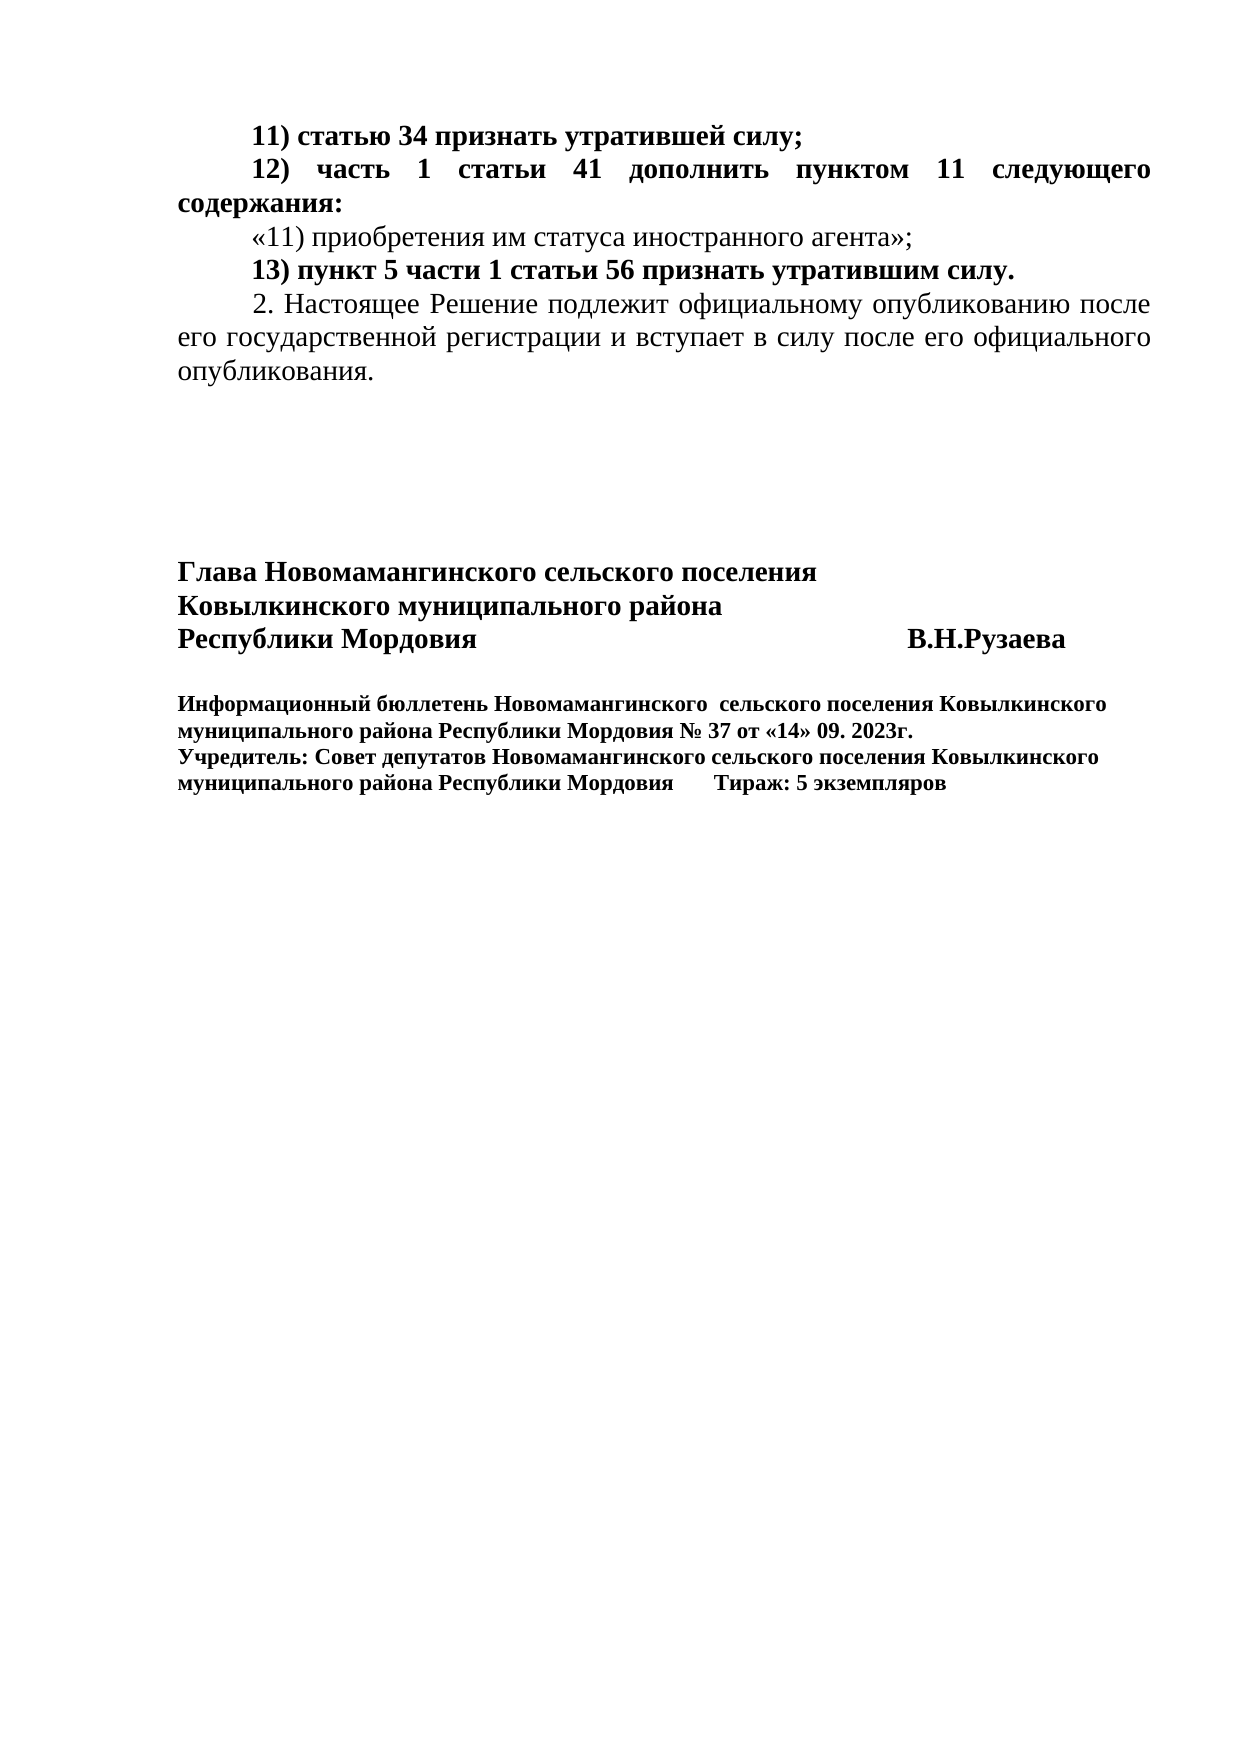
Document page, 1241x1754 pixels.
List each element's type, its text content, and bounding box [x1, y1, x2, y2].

text Республики Мордовия В.Н.Рузаева [177, 621, 1152, 655]
text «11) приобретения им статуса иностранного агента»; [177, 219, 1152, 252]
text 13) пункт 5 части 1 статьи 56 признать утратившим силу. [177, 252, 1152, 286]
text Глава Новомамангинского сельского поселения [177, 554, 1152, 588]
text Информационный бюллетень Новомамангинского сельского поселения Ковылкинского муниципального района Республики Мордовия № 37 от «14» 09. 2023г. [177, 690, 1152, 743]
text 12) часть 1 статьи 41 дополнить пунктом 11 следующего содержания: [177, 152, 1152, 219]
text 2. Настоящее Решение подлежит официальному опубликованию после его государственной регистрации и вступает в силу после его официального опубликования. [177, 286, 1152, 386]
text Учредитель: Совет депутатов Новомамангинского сельского поселения Ковылкинского муниципального района Республики Мордовия Тираж: 5 экземпляров [177, 743, 1152, 796]
text 11) статью 34 признать утратившей силу; [177, 118, 1152, 152]
text Ковылкинского муниципального района [177, 588, 1152, 621]
